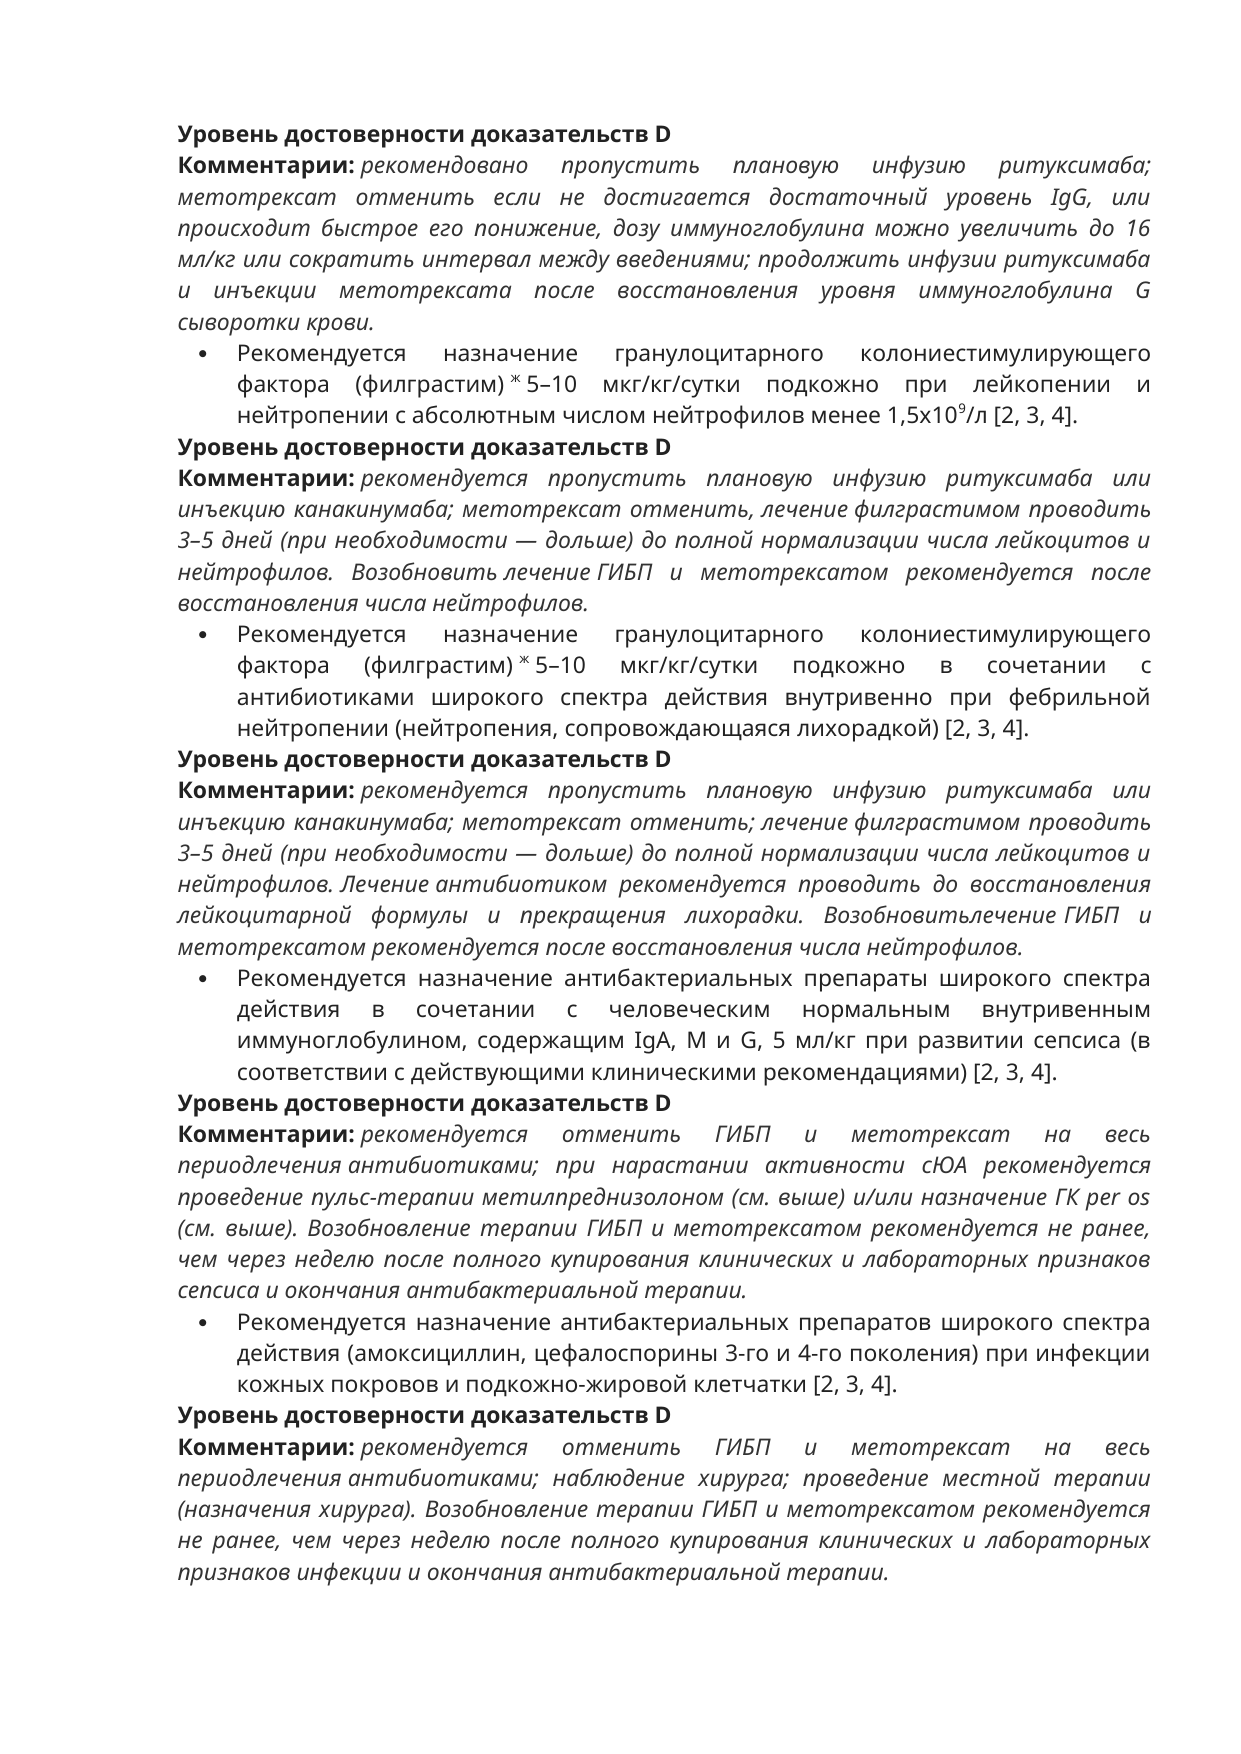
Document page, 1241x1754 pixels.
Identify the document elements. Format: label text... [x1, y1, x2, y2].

list Рекомендуется назначение гранулоцитарного колониестимулирующего фактора (филграстим) ж 5–10 мкг/кг/сутки подкожно в сочетании с антибиотиками широкого спектра действия внутривенно при фебрильной нейтропении (нейтропения, сопровождающаяся лихорадкой) [2, 3, 4]. [199, 618, 1152, 743]
text Комментарии: рекомендуется пропустить плановую инфузию ритуксимаба или инъекцию канакинумаба; метотрексат отменить; лечение филграстимом проводить 3–5 дней (при необходимости — дольше) до полной нормализации числа лейкоцитов и нейтрофилов. Лечение антибиотиком рекомендуется проводить до восстановления лейкоцитарной формулы и прекращения лихорадки. Возобновитьлечение ГИБП и метотрексатом рекомендуется после восстановления числа нейтрофилов. [177, 774, 1152, 962]
list Рекомендуется назначение антибактериальных препаратов широкого спектра действия (амоксициллин, цефалоспорины 3-го и 4-го поколения) при инфекции кожных покровов и подкожно-жировой клетчатки [2, 3, 4]. [199, 1306, 1152, 1399]
text Комментарии: рекомендуется отменить ГИБП и метотрексат на весь периодлечения антибиотиками; при нарастании активности сЮА рекомендуется проведение пульс-терапии метилпреднизолоном (см. выше) и/или назначение ГК per os (см. выше). Возобновление терапии ГИБП и метотрексатом рекомендуется не ранее, чем через неделю после полного купирования клинических и лабораторных признаков сепсиса и окончания антибактериальной терапии. [177, 1118, 1152, 1306]
text Уровень достоверности доказательств D [177, 1399, 1152, 1431]
text Уровень достоверности доказательств D [177, 743, 1152, 774]
text Комментарии: рекомендуется отменить ГИБП и метотрексат на весь периодлечения антибиотиками; наблюдение хирурга; проведение местной терапии (назначения хирурга). Возобновление терапии ГИБП и метотрексатом рекомендуется не ранее, чем через неделю после полного купирования клинических и лабораторных признаков инфекции и окончания антибактериальной терапии. [177, 1431, 1152, 1587]
text Уровень достоверности доказательств D [177, 1087, 1152, 1118]
text Комментарии: рекомендуется пропустить плановую инфузию ритуксимаба или инъекцию канакинумаба; метотрексат отменить, лечение филграстимом проводить 3–5 дней (при необходимости — дольше) до полной нормализации числа лейкоцитов и нейтрофилов. Возобновить лечение ГИБП и метотрексатом рекомендуется после восстановления числа нейтрофилов. [177, 462, 1152, 618]
text Уровень достоверности доказательств D [177, 431, 1152, 462]
list Рекомендуется назначение антибактериальных препараты широкого спектра действия в сочетании с человеческим нормальным внутривенным иммуноглобулином, содержащим IgA, M и G, 5 мл/кг при развитии сепсиса (в соответствии с действующими клиническими рекомендациями) [2, 3, 4]. [199, 962, 1152, 1087]
list Рекомендуется назначение гранулоцитарного колониестимулирующего фактора (филграстим) ж 5–10 мкг/кг/сутки подкожно при лейкопении и нейтропении с абсолютным числом нейтрофилов менее 1,5х109/л [2, 3, 4]. [199, 337, 1152, 431]
text Комментарии: рекомендовано пропустить плановую инфузию ритуксимаба; метотрексат отменить если не достигается достаточный уровень IgG, или происходит быстрое его понижение, дозу иммуноглобулина можно увеличить до 16 мл/кг или сократить интервал между введениями; продолжить инфузии ритуксимаба и инъекции метотрексата после восстановления уровня иммуноглобулина G сыворотки крови. [177, 149, 1152, 337]
text Уровень достоверности доказательств D [177, 118, 1152, 149]
